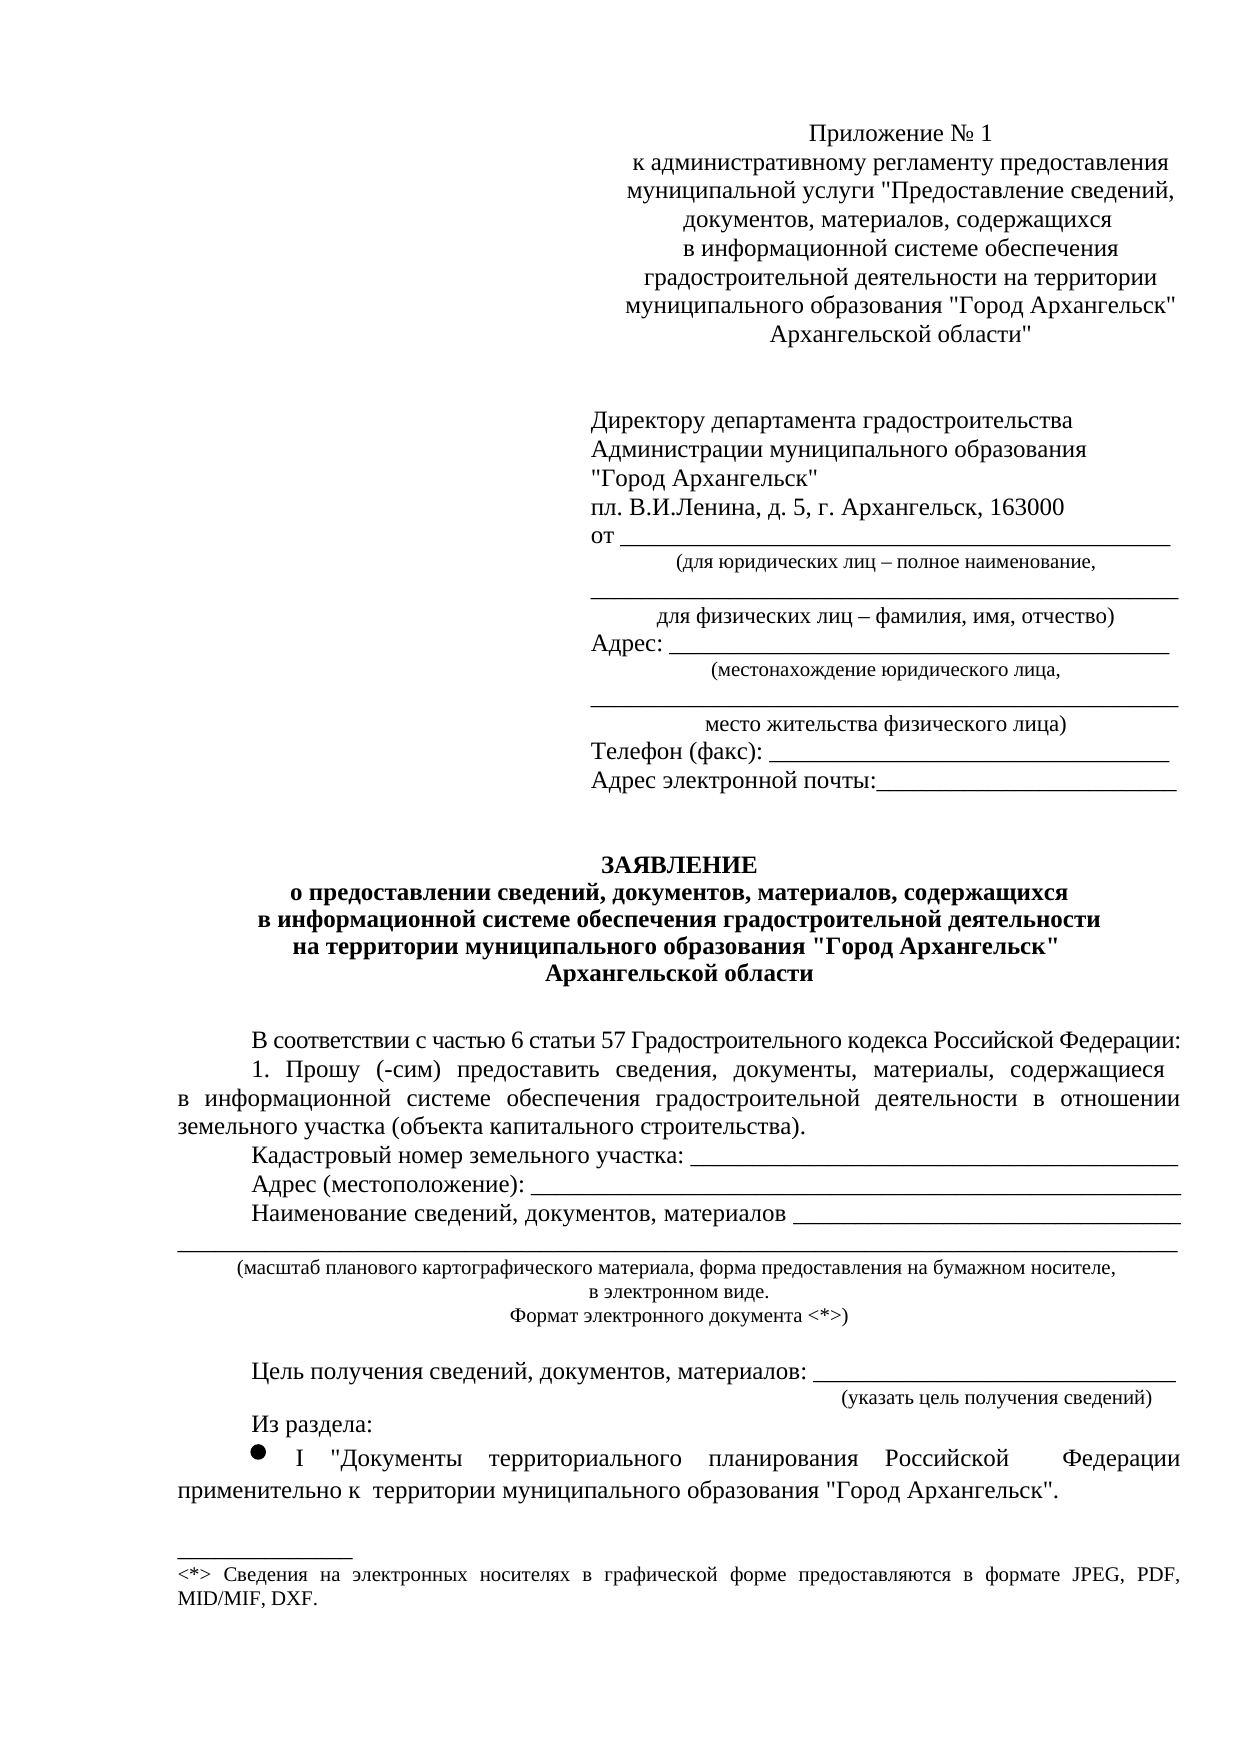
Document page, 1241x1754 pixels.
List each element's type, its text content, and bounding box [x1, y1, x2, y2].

text к административному регламенту предоставления муниципальной услуги "Предоставление сведений, документов, материалов, содержащихся в информационной системе обеспечения градостроительной деятельности на территории муниципального образования "Город Архангельск" Архангельской области" [620, 147, 1181, 348]
text Адрес (местоположение): ____________________________________________________ [177, 1169, 1181, 1198]
text Кадастровый номер земельного участка: _______________________________________ [177, 1140, 1181, 1169]
text В соответствии с частью 6 статьи 57 Градостроительного кодекса Российской Федерации: [177, 1025, 1181, 1054]
text от ____________________________________________ [591, 521, 1181, 549]
text Телефон (факс): ________________________________ [591, 736, 1181, 765]
text Цель получения сведений, документов, материалов: _____________________________ [177, 1356, 1181, 1385]
text о предоставлении сведений, документов, материалов, содержащихся [177, 878, 1181, 906]
list I "Документы территориального планирования Российской Федерации применительно к территории муниципального образования "Город Архангельск". [177, 1438, 1181, 1504]
text Из раздела: [177, 1409, 1181, 1438]
text место жительства физического лица) [591, 710, 1181, 736]
text пл. В.И.Ленина, д. 5, г. Архангельск, 163000 [591, 492, 1181, 521]
text (местонахождение юридического лица, [591, 657, 1181, 681]
text ______________ [177, 1533, 1181, 1562]
text <*> Сведения на электронных носителях в графической форме предоставляются в формате JPEG, PDF, MID/MIF, DXF. [177, 1562, 1181, 1610]
text Приложение № 1 [620, 118, 1181, 147]
text _______________________________________________ [591, 681, 1181, 710]
text на территории муниципального образования "Город Архангельск" Архангельской области [177, 933, 1181, 987]
text Формат электронного документа <*>) [177, 1303, 1181, 1327]
text для физических лиц – фамилия, имя, отчество) [591, 602, 1181, 628]
text (масштаб планового картографического материала, форма предоставления на бумажном носителе, в электронном виде. [177, 1255, 1181, 1303]
text _______________________________________________ [591, 573, 1181, 602]
text 1. Прошу (-сим) предоставить сведения, документы, материалы, содержащиеся в информационной системе обеспечения градостроительной деятельности в отношении земельного участка (объекта капитального строительства). [177, 1054, 1181, 1140]
text Наименование сведений, документов, материалов _______________________________ ________________________________________________________________________________ [177, 1198, 1181, 1255]
text в информационной системе обеспечения градостроительной деятельности [177, 906, 1181, 933]
text ЗАЯВЛЕНИЕ [177, 851, 1181, 878]
text Адрес: ________________________________________ [591, 628, 1181, 657]
text Адрес электронной почты:________________________ [591, 765, 1181, 794]
text (для юридических лиц – полное наименование, [591, 549, 1181, 573]
text Директору департамента градостроительства Администрации муниципального образования "Город Архангельск" [591, 406, 1181, 492]
text (указать цель получения сведений) [812, 1385, 1181, 1409]
